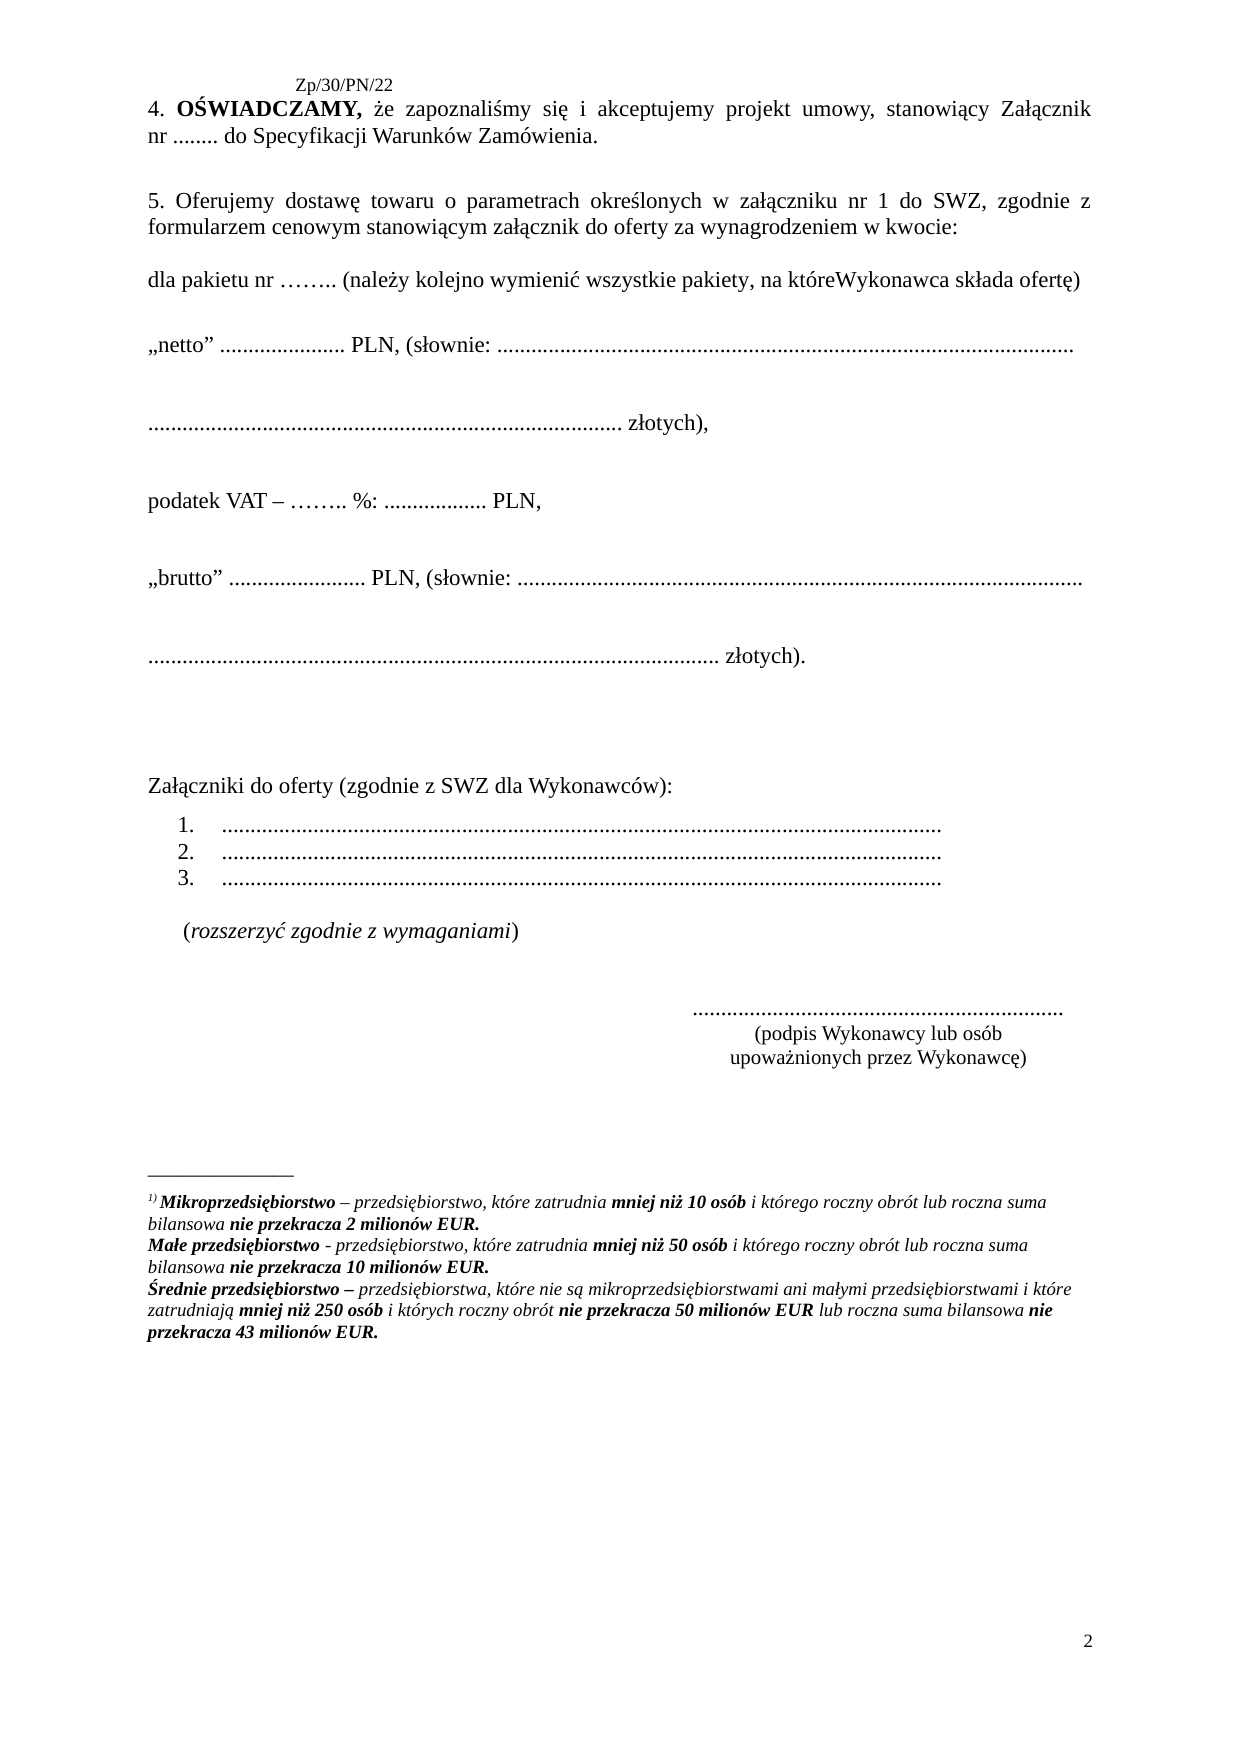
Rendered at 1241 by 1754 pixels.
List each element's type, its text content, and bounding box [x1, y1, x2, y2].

text .................................................................................................... złotych). [148, 642, 1092, 668]
text Załączniki do oferty (zgodnie z SWZ dla Wykonawców): [148, 772, 1092, 799]
list .............................................................................................................................. [177, 864, 1092, 890]
text ................................................................. (podpis Wykonawcy lub osób upoważnionych przez Wykonawcę) [664, 994, 1092, 1069]
text Średnie przedsiębiorstwo – przedsiębiorstwa, które nie są mikroprzedsiębiorstwami ani małymi przedsiębiorstwami i które zatrudniają mniej niż 250 osób i których roczny obrót nie przekracza 50 milionów EUR lub roczna suma bilansowa nie przekracza 43 milionów EUR. [148, 1277, 1092, 1342]
text 1) Mikroprzedsiębiorstwo – przedsiębiorstwo, które zatrudnia mniej niż 10 osób i którego roczny obrót lub roczna suma bilansowa nie przekracza 2 milionów EUR. [148, 1191, 1092, 1234]
list .............................................................................................................................. [177, 838, 1092, 864]
text dla pakietu nr …….. (należy kolejno wymienić wszystkie pakiety, na któreWykonawca składa ofertę) [148, 266, 1092, 292]
text 4. OŚWIADCZAMY, że zapoznaliśmy się i akceptujemy projekt umowy, stanowiący Załącznik nr ........ do Specyfikacji Warunków Zamówienia. [148, 95, 1092, 148]
text Małe przedsiębiorstwo - przedsiębiorstwo, które zatrudnia mniej niż 50 osób i którego roczny obrót lub roczna suma bilansowa nie przekracza 10 milionów EUR. [148, 1234, 1092, 1277]
list .............................................................................................................................. [177, 811, 1092, 838]
text „brutto” ........................ PLN, (słownie: ................................................................................................... [148, 564, 1092, 591]
text „netto” ...................... PLN, (słownie: ..................................................................................................... [148, 331, 1092, 358]
text ................................................................................... złotych), [148, 409, 1092, 435]
text (rozszerzyć zgodnie z wymaganiami) [177, 917, 1092, 943]
text 5. Oferujemy dostawę towaru o parametrach określonych w załączniku nr 1 do SWZ, zgodnie z formularzem cenowym stanowiącym załącznik do oferty za wynagrodzeniem w kwocie: [148, 187, 1092, 240]
text ______________ [148, 1154, 1092, 1179]
text podatek VAT – …….. %: .................. PLN, [148, 487, 1092, 513]
